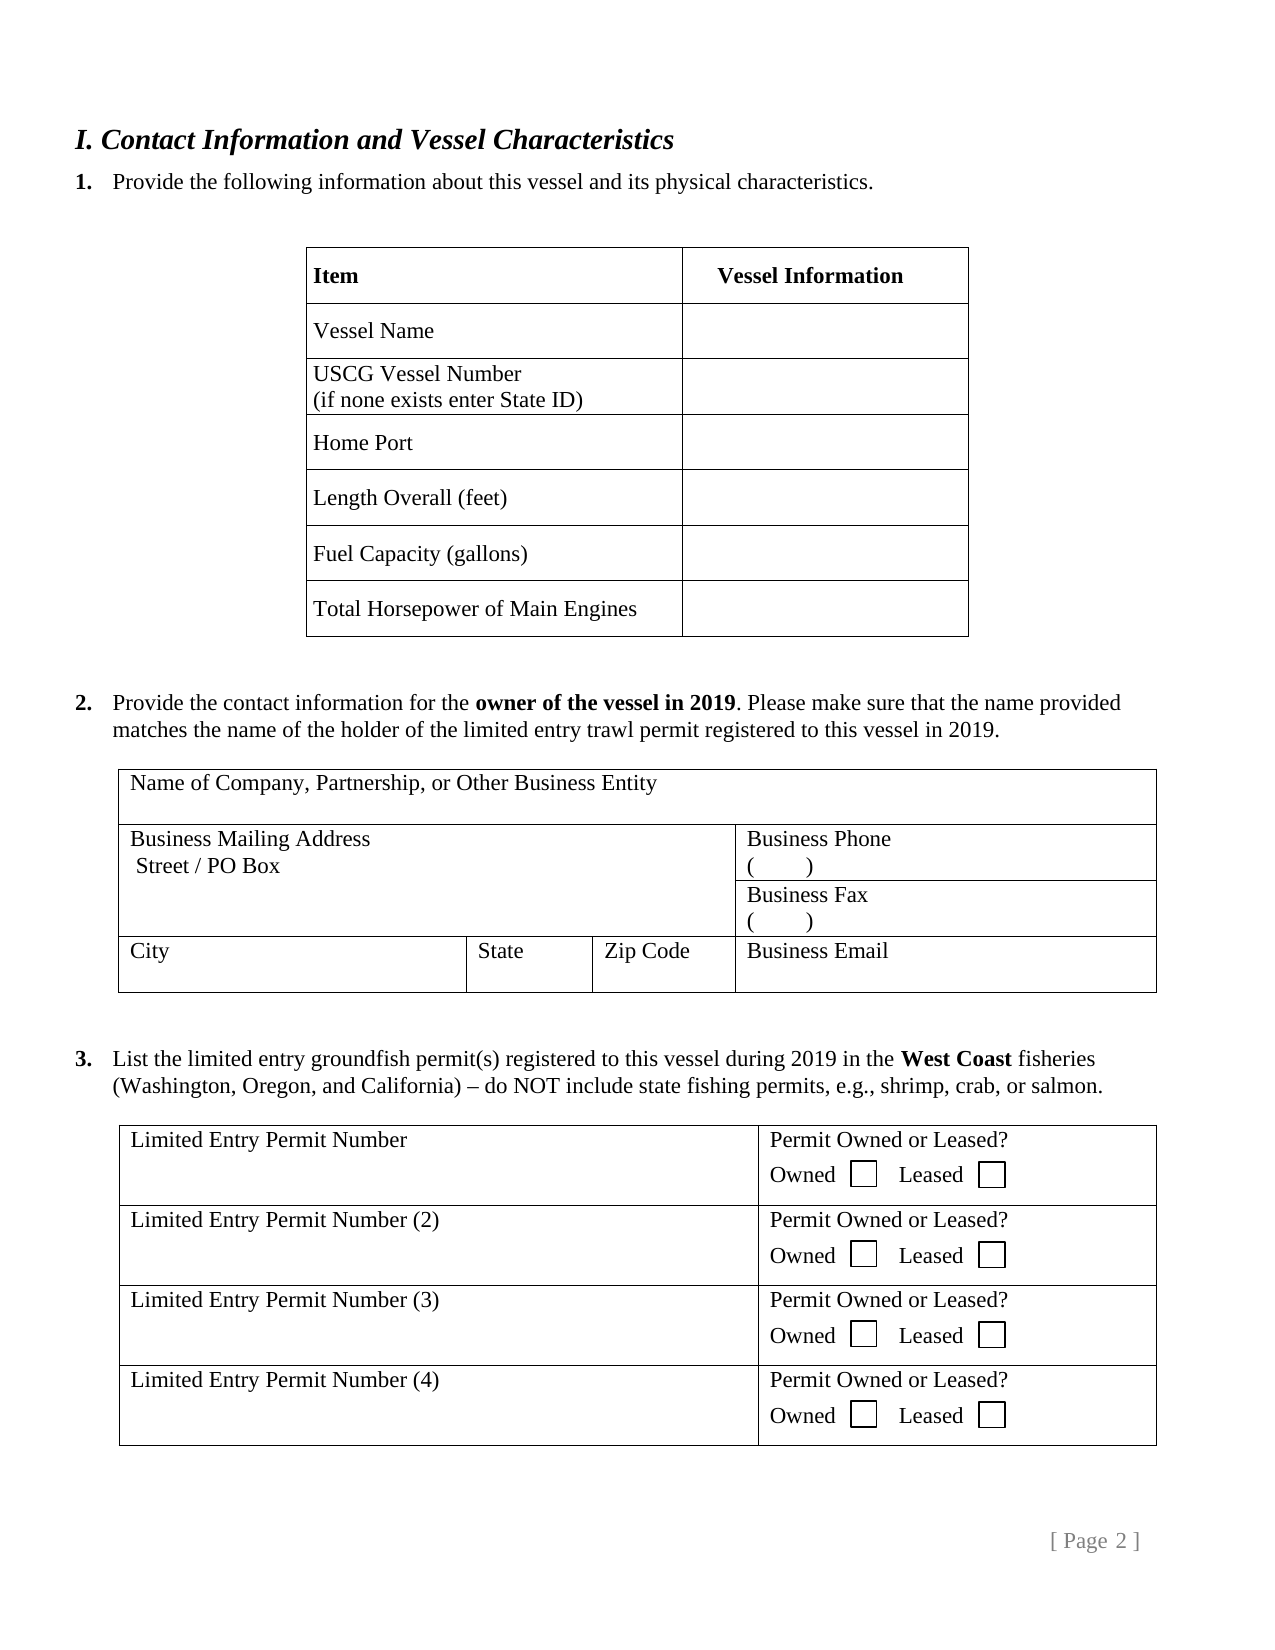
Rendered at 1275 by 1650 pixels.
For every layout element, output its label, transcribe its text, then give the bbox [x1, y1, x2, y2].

table_cell Limited Entry Permit Number (2) [120, 1206, 758, 1285]
table_cell [683, 526, 968, 580]
table_cell Permit Owned or Leased? Owned Leased [759, 1286, 1156, 1365]
list Provide the contact information for the owner of the vessel in 2019. Please make sure that the name provided matches the name of the holder of the limited entry trawl permit registered to this vessel in 2019. [75, 689, 1170, 742]
table_cell State [467, 937, 592, 992]
table_cell Fuel Capacity (gallons) [307, 526, 682, 580]
table_cell Business Mailing Address Street / PO Box [119, 825, 735, 936]
table_cell Zip Code [593, 937, 735, 992]
table_cell Home Port [307, 415, 682, 469]
table_cell Business Email [736, 937, 1156, 992]
table_cell Length Overall (feet) [307, 470, 682, 524]
table_cell Permit Owned or Leased? Owned Leased [759, 1366, 1156, 1445]
table_cell Vessel Name [307, 304, 682, 358]
table_cell Limited Entry Permit Number (4) [120, 1366, 758, 1445]
table_cell [683, 304, 968, 358]
list Provide the following information about this vessel and its physical characteristics. [75, 168, 1170, 194]
list List the limited entry groundfish permit(s) registered to this vessel during 2019 in the West Coast fisheries (Washington, Oregon, and California) – do NOT include state fishing permits, e.g., shrimp, crab, or salmon. [75, 1046, 1170, 1098]
table_header Permit Owned or Leased? Owned Leased [759, 1126, 1156, 1205]
text I. Contact Information and Vessel Characteristics [75, 122, 1200, 155]
table_cell Permit Owned or Leased? Owned Leased [759, 1206, 1156, 1285]
table_header Vessel Information [683, 248, 968, 302]
table_header Item [307, 248, 682, 302]
table_cell USCG Vessel Number (if none exists enter State ID) [307, 359, 682, 413]
table_cell [683, 470, 968, 524]
table_header Limited Entry Permit Number [120, 1126, 758, 1205]
table_cell City [119, 937, 466, 992]
table_cell [683, 415, 968, 469]
table_cell Business Phone ( ) [736, 825, 1156, 880]
table_cell Total Horsepower of Main Engines [307, 581, 682, 636]
table_cell [683, 581, 968, 636]
table_cell Limited Entry Permit Number (3) [120, 1286, 758, 1365]
table_cell Business Fax ( ) [736, 881, 1156, 936]
table_cell [683, 359, 968, 413]
table_header Name of Company, Partnership, or Other Business Entity [119, 770, 1156, 824]
